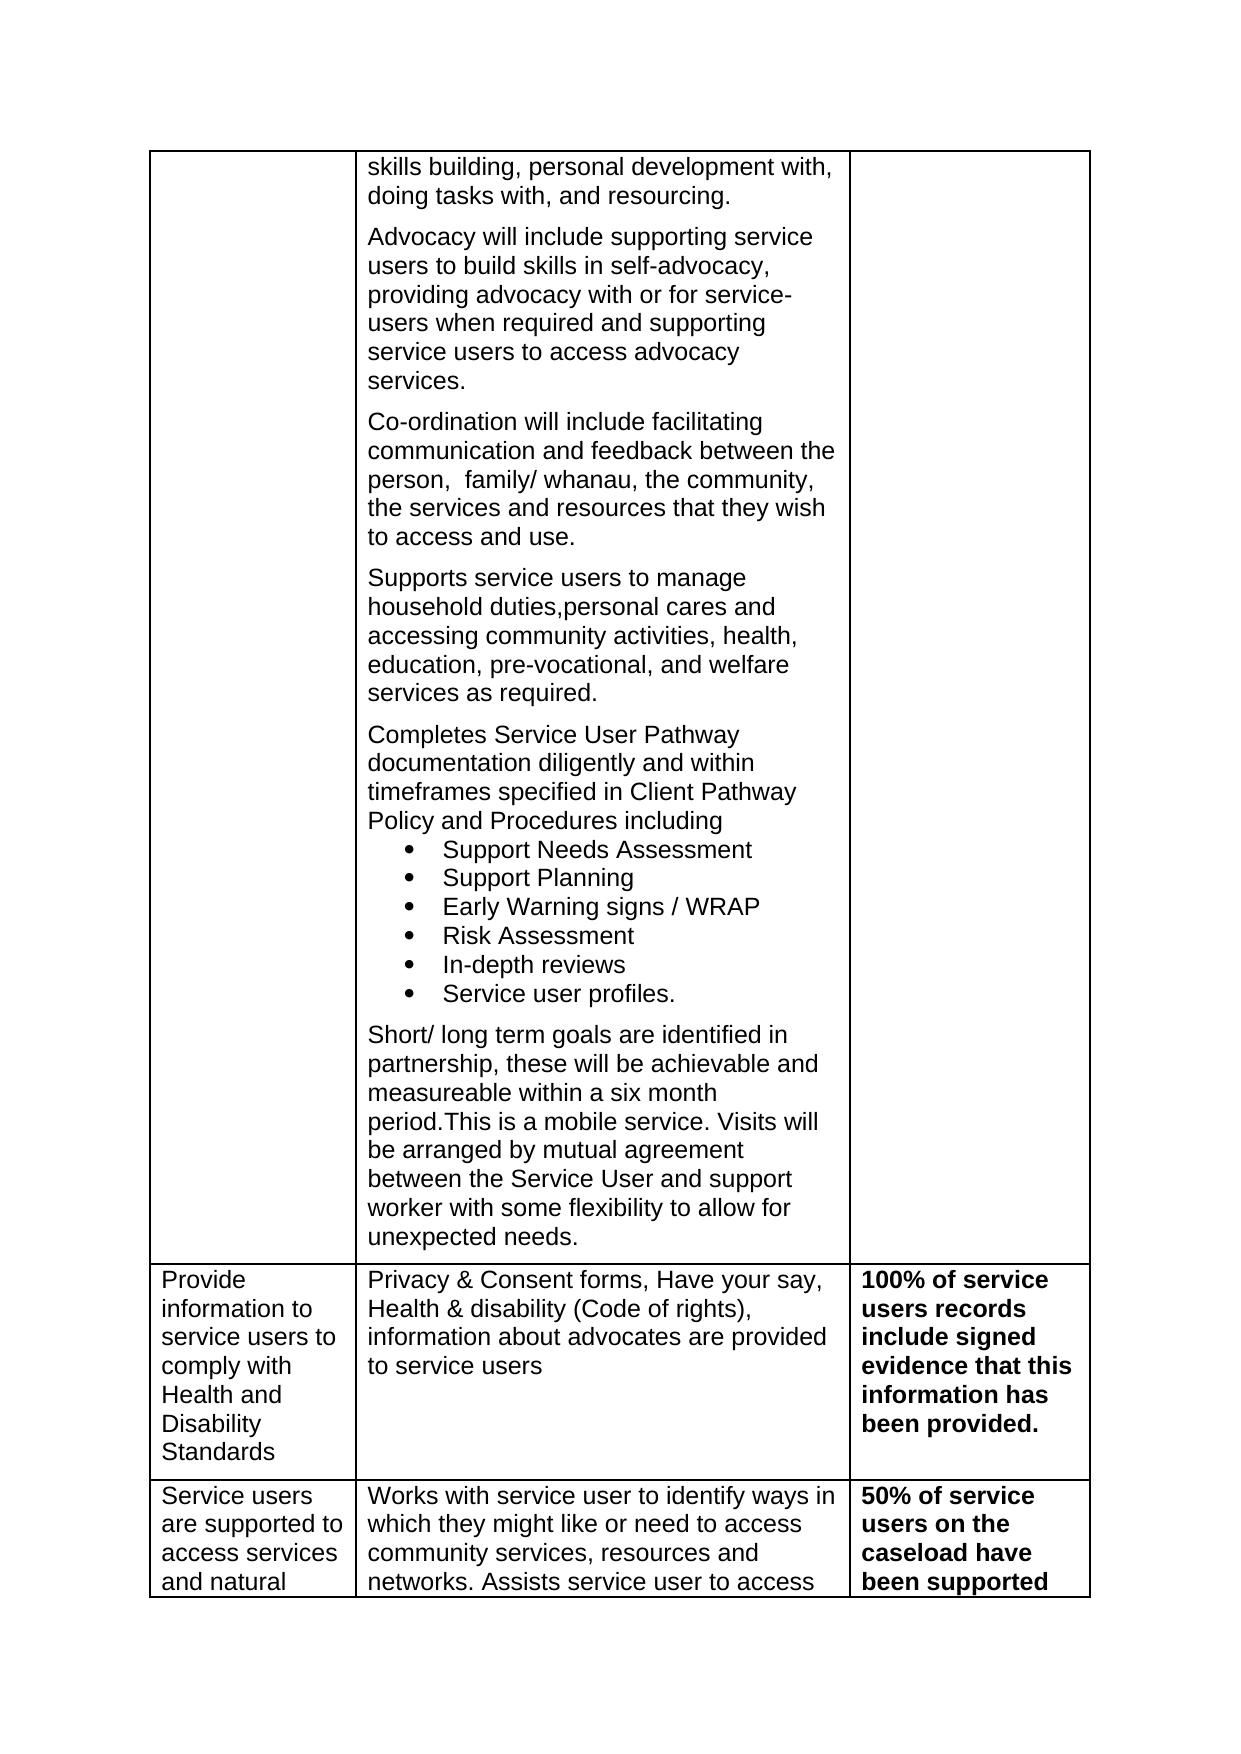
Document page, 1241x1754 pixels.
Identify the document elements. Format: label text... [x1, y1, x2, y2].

table_cell Provide information to service users to comply with Health and Disability Standards [151, 1265, 355, 1478]
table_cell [151, 152, 355, 1263]
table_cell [357, 152, 849, 1263]
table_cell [357, 1481, 849, 1596]
table_cell Privacy & Consent forms, Have your say, Health & disability (Code of rights), information about advocates are provided to service users [357, 1265, 849, 1478]
table_cell 100% of service users records include signed evidence that this information has been provided. [851, 1265, 1089, 1478]
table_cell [851, 152, 1089, 1263]
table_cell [851, 1481, 1089, 1596]
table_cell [151, 1481, 355, 1596]
